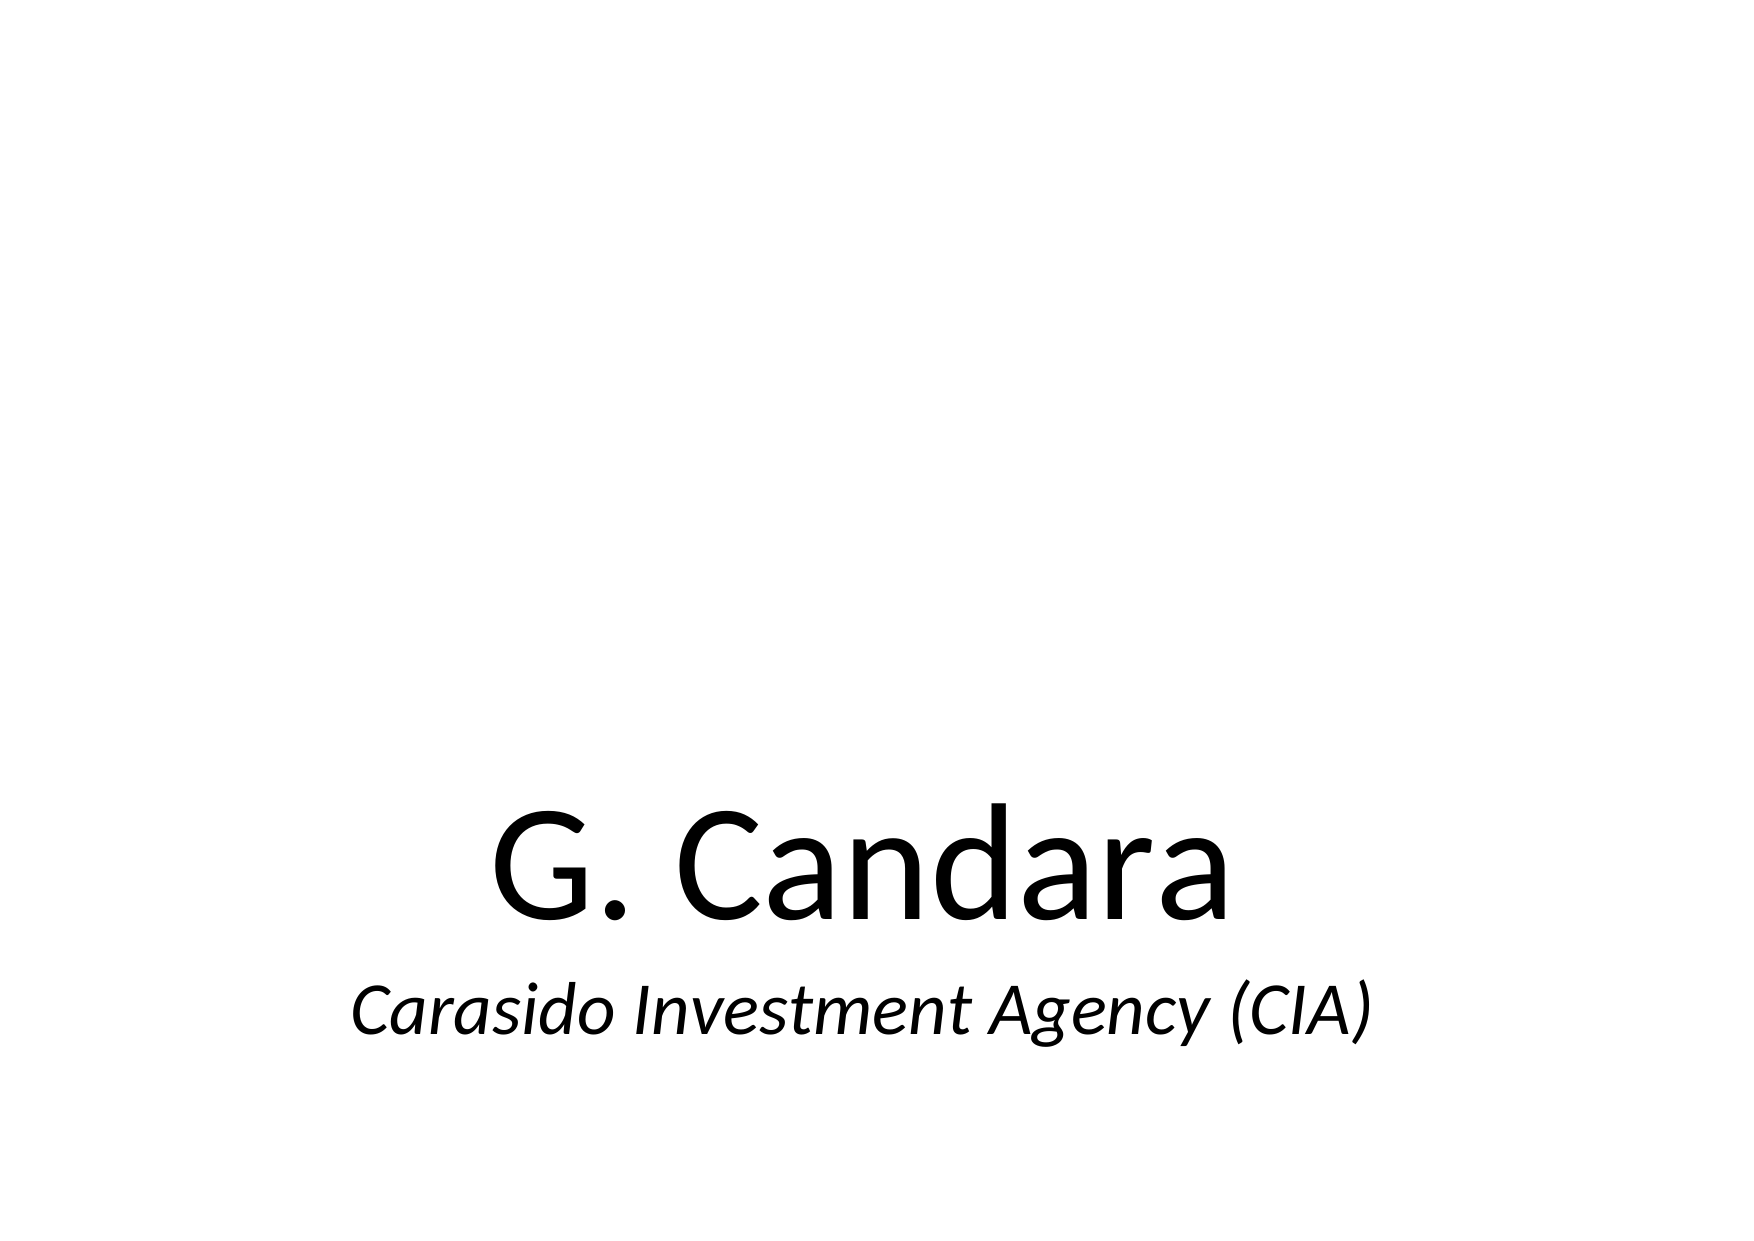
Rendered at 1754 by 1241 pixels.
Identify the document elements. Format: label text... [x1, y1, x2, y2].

text G. Candara [118, 148, 1606, 961]
text Carasido Investment Agency (CIA) [118, 961, 1606, 1053]
